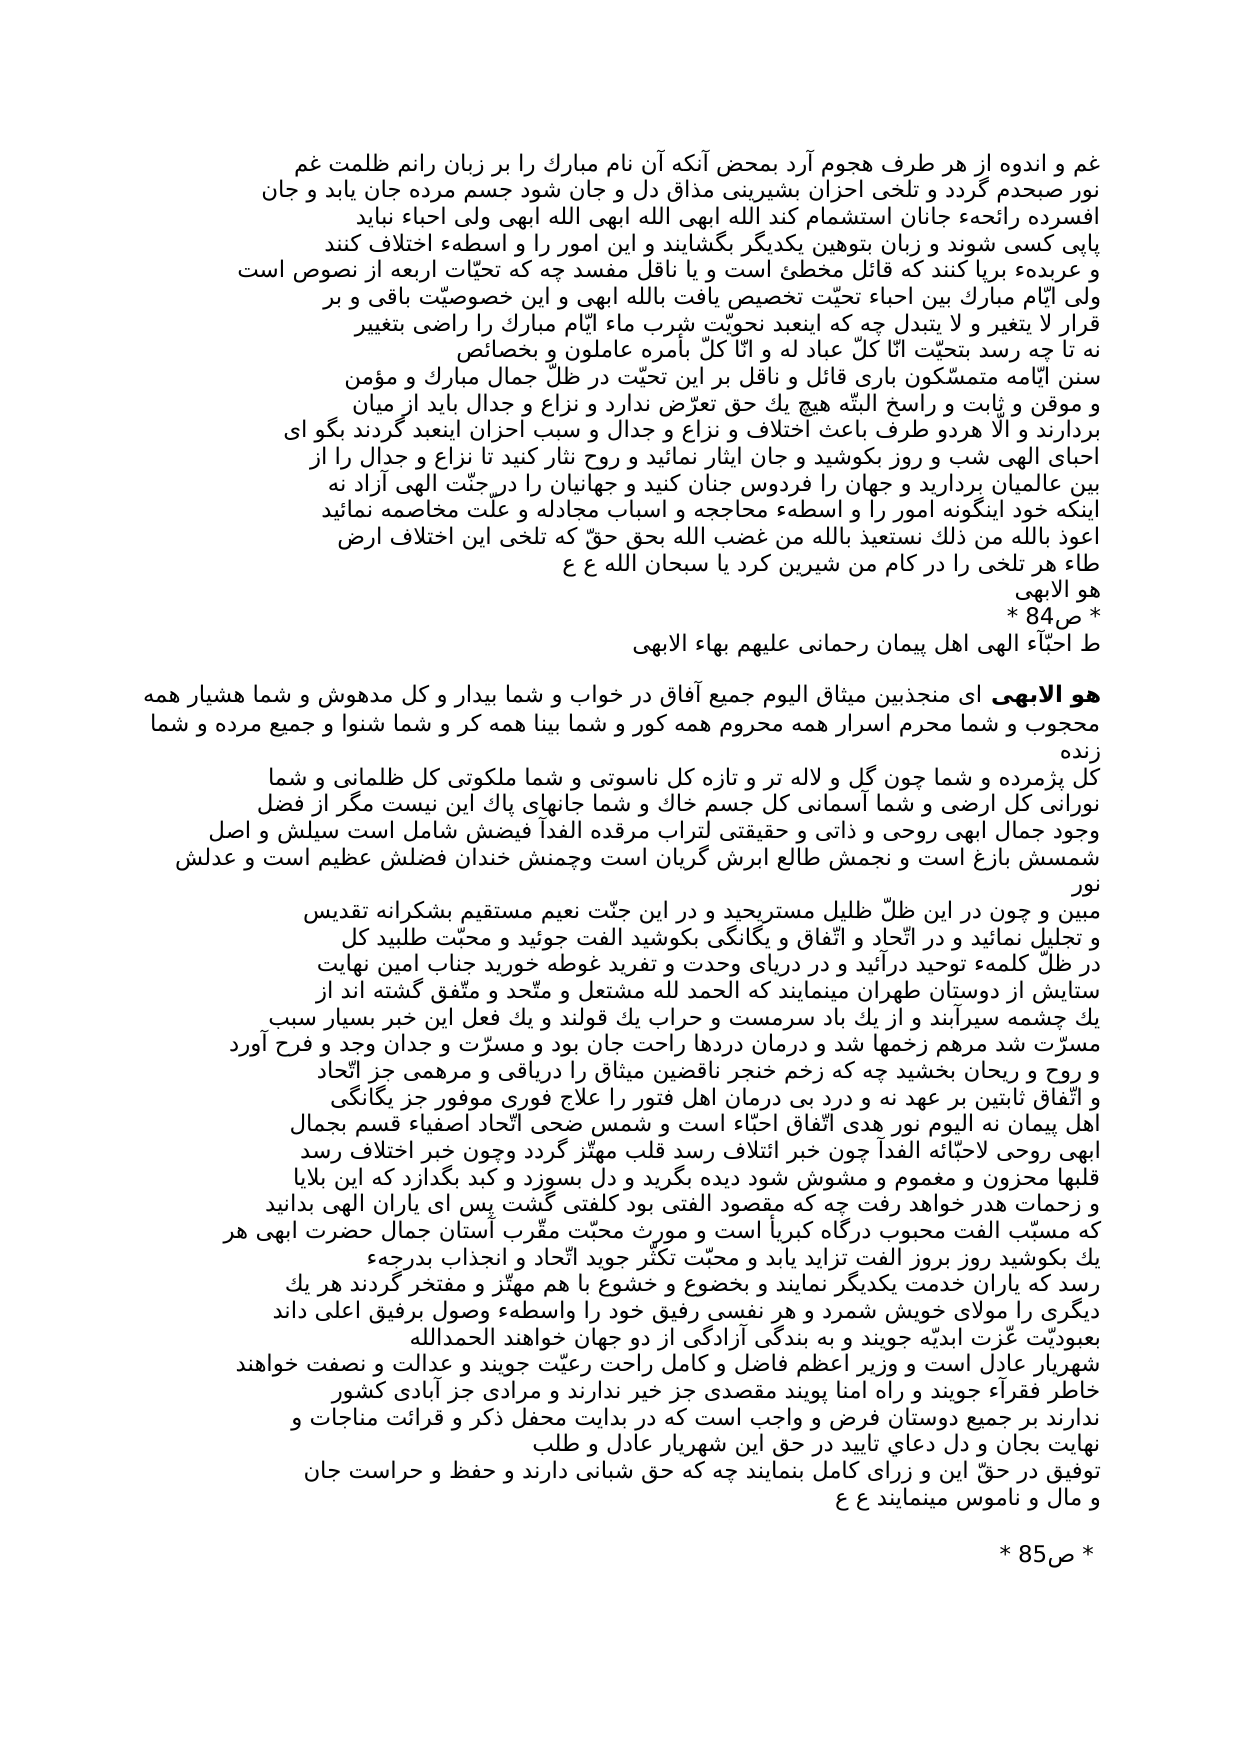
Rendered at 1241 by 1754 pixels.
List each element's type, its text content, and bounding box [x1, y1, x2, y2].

text و مال و ناموس مينمايند ع ع [139, 1484, 1101, 1510]
text سنن ايّامه متمسّكون بارى قائل و ناقل بر اين تحيّت در ظلّ جمال مبارك و مؤمن [139, 363, 1101, 390]
text * ص85 * [139, 1542, 1101, 1568]
text و تجليل نمائيد و در اتّحاد و اتّفاق و يگانگى بكوشيد الفت جوئيد و محبّت طلبيد كل [139, 924, 1101, 950]
text نورانى كل ارضى و شما آسمانى كل جسم خاك و شما جانهاى پاك اين نيست مگر از فضل [139, 790, 1101, 817]
text و روح و ريحان بخشيد چه كه زخم خنجر ناقضين ميثاق را درياقى و مرهمى جز اتّحاد [139, 1057, 1101, 1084]
text اينكه خود اينگونه امور را و اسطهء محاججه و اسباب مجادله و علّت مخاصمه نمائيد [139, 497, 1101, 523]
text شهريار عادل است و وزير اعظم فاضل و كامل راحت رعيّت جويند و عدالت و نصفت خواهند [139, 1350, 1101, 1377]
text پاپى كسى شوند و زبان بتوهين يكديگر بگشايند و اين امور را و اسطهء اختلاف كنند [139, 230, 1101, 257]
text در ظلّ كلمهء توحيد درآئيد و در درياى وحدت و تفريد غوطه خوريد جناب امين نهايت [139, 950, 1101, 977]
text مسرّت شد مرهم زخمها شد و درمان دردها راحت جان بود و مسرّت و جدان وجد و فرح آورد [139, 1030, 1101, 1057]
text اعوذ بالله من ذلك نستعيذ بالله من غضب الله بحق حقّ كه تلخى اين اختلاف ارض [139, 523, 1101, 550]
text نور صبحدم گردد و تلخى احزان بشيرينى مذاق دل و جان شود جسم مرده جان يابد و جان [139, 177, 1101, 203]
text ندارند بر جميع دوستان فرض و واجب است كه در بدايت محفل ذكر و قرائت مناجات و [139, 1404, 1101, 1430]
text ستايش از دوستان طهران مينمايند كه الحمد لله مشتعل و متّحد و متّفق گشته اند از [139, 977, 1101, 1004]
text و اتّفاق ثابتين بر عهد نه و درد بى درمان اهل فتور را علاج فورى موفور جز يگانگى [139, 1084, 1101, 1110]
text قرار لا يتغير و لا يتبدل چه كه اينعبد نحويّت شرب ماء ايّام مبارك را راضى بتغيیر [139, 310, 1101, 337]
text * ص84 * [139, 603, 1101, 630]
text طاء هر تلخى را در كام من شيرين كرد يا سبحان الله ع ع [139, 550, 1101, 577]
text بين عالميان برداريد و جهان را فردوس جنان كنيد و جهانيان را در جنّت الهى آزاد نه [139, 470, 1101, 497]
text نه تا چه رسد بتحيّت انّا كلّ عباد له و انّا كلّ بأمره عاملون و بخصائص [139, 337, 1101, 363]
text قلبها محزون و مغموم و مشوش شود ديده بگريد و دل بسوزد و كبد بگدازد كه اين بلايا [139, 1164, 1101, 1190]
text احباى الهى شب و روز بكوشيد و جان ايثار نمائيد و روح نثار كنيد تا نزاع و جدال را از [139, 443, 1101, 470]
text مبين و چون در اين ظلّ ظليل مستريحيد و در اين جنّت نعيم مستقيم بشكرانه تقديس [139, 897, 1101, 924]
text كل پژمرده و شما چون گل و لاله تر و تازه كل ناسوتى و شما ملكوتى كل ظلمانى و شما [139, 764, 1101, 790]
text كه مسبّب الفت محبوب درگاه كبريأ است و مورث محبّت مقّرب آستان جمال حضرت ابهى هر [139, 1217, 1101, 1244]
text يك چشمه سيرآبند و از يك باد سرمست و حراب يك قولند و يك فعل اين خبر بسيار سبب [139, 1004, 1101, 1030]
text اهل پيمان نه اليوم نور هدى اتّفاق احبّاء است و شمس ضحى اتّحاد اصفياء قسم بجمال [139, 1110, 1101, 1137]
text ط احبّآء الهى اهل پيمان رحمانى عليهم بهاء الابهى [139, 630, 1101, 657]
text خاطر فقرآء جويند و راه امنا پويند مقصدى جز خير ندارند و مرادى جز آبادى كشور [139, 1377, 1101, 1404]
text بعبوديّت عّزت ابديّه جويند و به بندگى آزادگى از دو جهان خواهند الحمدالله [139, 1324, 1101, 1350]
text توفيق در حقّ اين و زراى كامل بنمايند چه كه حق شبانى دارند و حفظ و حراست جان [139, 1457, 1101, 1484]
text هو الابهى [139, 577, 1101, 603]
text بردارند و الّا هردو طرف باعث اختلاف و نزاع و جدال و سبب احزان اينعبد گردند بگو اى [139, 417, 1101, 443]
text و عربدهء برپا كنند كه قائل مخطئ است و يا ناقل مفسد چه كه تحيّات اربعه از نصوص است [139, 257, 1101, 283]
text ديگرى را مولاى خويش شمرد و هر نفسى رفيق خود را واسطهء وصول برفيق اعلى داند [139, 1297, 1101, 1324]
text و زحمات هدر خواهد رفت چه كه مقصود الفتى بود كلفتى گشت پس اى ياران الهى بدانيد [139, 1190, 1101, 1217]
text رسد كه ياران خدمت يكديگر نمايند و بخضوع و خشوع با هم مهتّز و مفتخر گردند هر يك [139, 1270, 1101, 1297]
text افسرده رائحهء جانان استشمام كند الله ابهى الله ابهى الله ابهى ولى احباء نبايد [139, 203, 1101, 230]
text محجوب و شما محرم اسرار همه محروم همه كور و شما بينا همه كر و شما شنوا و جميع مرده و شما زنده [139, 710, 1101, 764]
text يك بكوشيد روز بروز الفت تزايد يابد و محبّت تكثّر جويد اتّحاد و انجذاب بدرجهء [139, 1244, 1101, 1270]
subtitle هو الابهى اى منجذبين ميثاق اليوم جميع آفاق در خواب و شما بيدار و كل مدهوش و شما هشيار همه [139, 682, 1101, 708]
text نهايت بجان و دل دعاي تاييد در حق اين شهريار عادل و طلب [139, 1430, 1101, 1457]
text شمسش بازغ است و نجمش طالع ابرش گريان است وچمنش خندان فضلش عظيم است و عدلش نور [139, 844, 1101, 897]
text غم و اندوه از هر طرف هجوم آرد بمحض آنكه آن نام مبارك را بر زبان رانم ظلمت غم [139, 150, 1101, 177]
text وجود جمال ابهى روحى و ذاتى و حقيقتى لتراب مرقده الفدآ فيضش شامل است سيلش و اصل [139, 817, 1101, 844]
text ابهى روحى لاحبّائه الفدآ چون خبر ائتلاف رسد قلب مهتّز گردد وچون خبر اختلاف رسد [139, 1137, 1101, 1164]
text ولى ايّام مبارك بين احباء تحيّت تخصيص يافت بالله ابهى و اين خصوصيّت باقى و بر [139, 283, 1101, 310]
text و موقن و ثابت و راسخ البتّه هيچ يك حق تعرّض ندارد و نزاع و جدال بايد از ميان [139, 390, 1101, 417]
